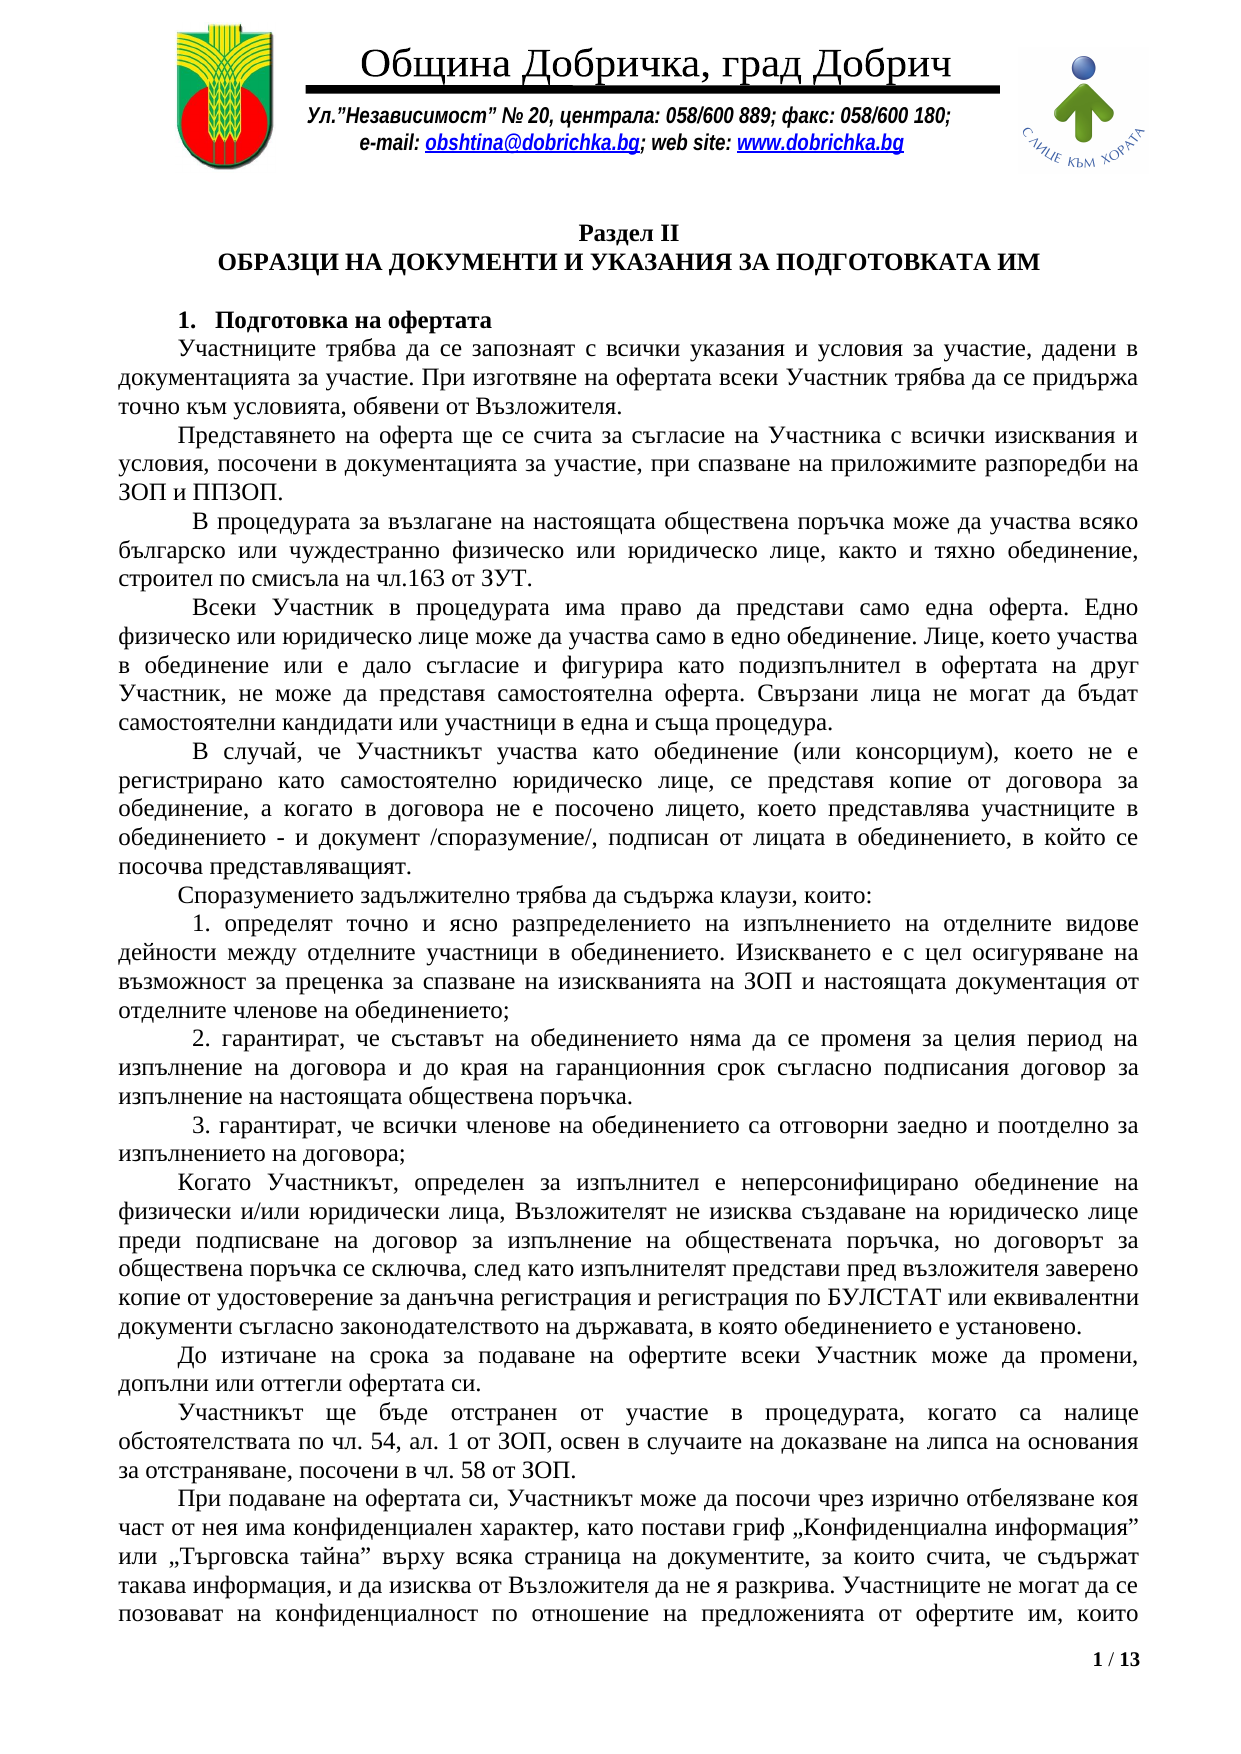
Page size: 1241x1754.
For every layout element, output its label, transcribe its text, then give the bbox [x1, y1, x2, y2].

text Споразумението задължително трябва да съдържа клаузи, които: [118, 880, 1140, 908]
text 3. гарантират, че всички членове на обединението са отговорни заедно и поотделно за изпълнението на договора; [118, 1110, 1140, 1167]
subtitle Раздел ІІ [118, 218, 1140, 247]
text В процедурата за възлагане на настоящата обществена поръчка може да участва всяко българско или чуждестранно физическо или юридическо лице, както и тяхно обединение, строител по смисъла на чл.163 от ЗУТ. [118, 506, 1140, 592]
picture [1018, 47, 1150, 174]
text Участникът ще бъде отстранен от участие в процедурата, когато са налице обстоятелствата по чл. 54, ал. 1 от ЗОП, освен в случаите на доказване на липса на основания за отстраняване, посочени в чл. 58 от ЗОП. [118, 1397, 1140, 1483]
list Подготовка на офертата [177, 305, 1140, 333]
text В случай, че Участникът участва като обединение (или консорциум), което не е регистрирано като самостоятелно юридическо лице, се представя копие от договора за обединение, а когато в договора не е посочено лицето, което представлява участниците в обединението - и документ /споразумение/, подписан от лицата в обединението, в който се посочва представляващият. [118, 736, 1140, 880]
text Когато Участникът, определен за изпълнител е неперсонифицирано обединение на физически и/или юридически лица, Възложителят не изисква създаване на юридическо лице преди подписване на договор за изпълнение на обществената поръчка, но договорът за обществена поръчка се сключва, след като изпълнителят представи пред възложителя заверено копие от удостоверение за данъчна регистрация и регистрация по БУЛСТАТ или еквивалентни документи съгласно законодателството на държавата, в която обединението е установено. [118, 1167, 1140, 1340]
text Представянето на оферта ще се счита за съгласие на Участника с всички изисквания и условия, посочени в документацията за участие, при спазване на приложимите разпоредби на ЗОП и ППЗОП. [118, 420, 1140, 506]
text Всеки Участник в процедурата има право да представи само една оферта. Едно физическо или юридическо лице може да участва само в едно обединение. Лице, което участва в обединение или е дало съгласие и фигурира като подизпълнител в офертата на друг Участник, не може да представя самостоятелна оферта. Свързани лица не могат да бъдат самостоятелни кандидати или участници в една и съща процедура. [118, 592, 1140, 736]
text ОБРАЗЦИ НА ДОКУМЕНТИ И УКАЗАНИЯ ЗА ПОДГОТОВКАTA ИМ [118, 247, 1140, 276]
text До изтичане на срока за подаване на офертите всеки Участник може да промени, допълни или оттегли офертата си. [118, 1340, 1140, 1397]
picture [174, 22, 276, 173]
text Участниците трябва да се запознаят с всички указания и условия за участие, дадени в документацията за участие. При изготвяне на офертата всеки Участник трябва да се придържа точно към условията, обявени от Възложителя. [118, 333, 1140, 420]
text 2. гарантират, че съставът на обединението няма да се променя за целия период на изпълнение на договора и до края на гаранционния срок съгласно подписания договор за изпълнение на настоящата обществена поръчка. [118, 1023, 1140, 1110]
text 1. определят точно и ясно разпределението на изпълнението на отделните видове дейности между отделните участници в обединението. Изискването е с цел осигуряване на възможност за преценка за спазване на изискванията на ЗОП и настоящата документация от отделните членове на обединението; [118, 908, 1140, 1023]
